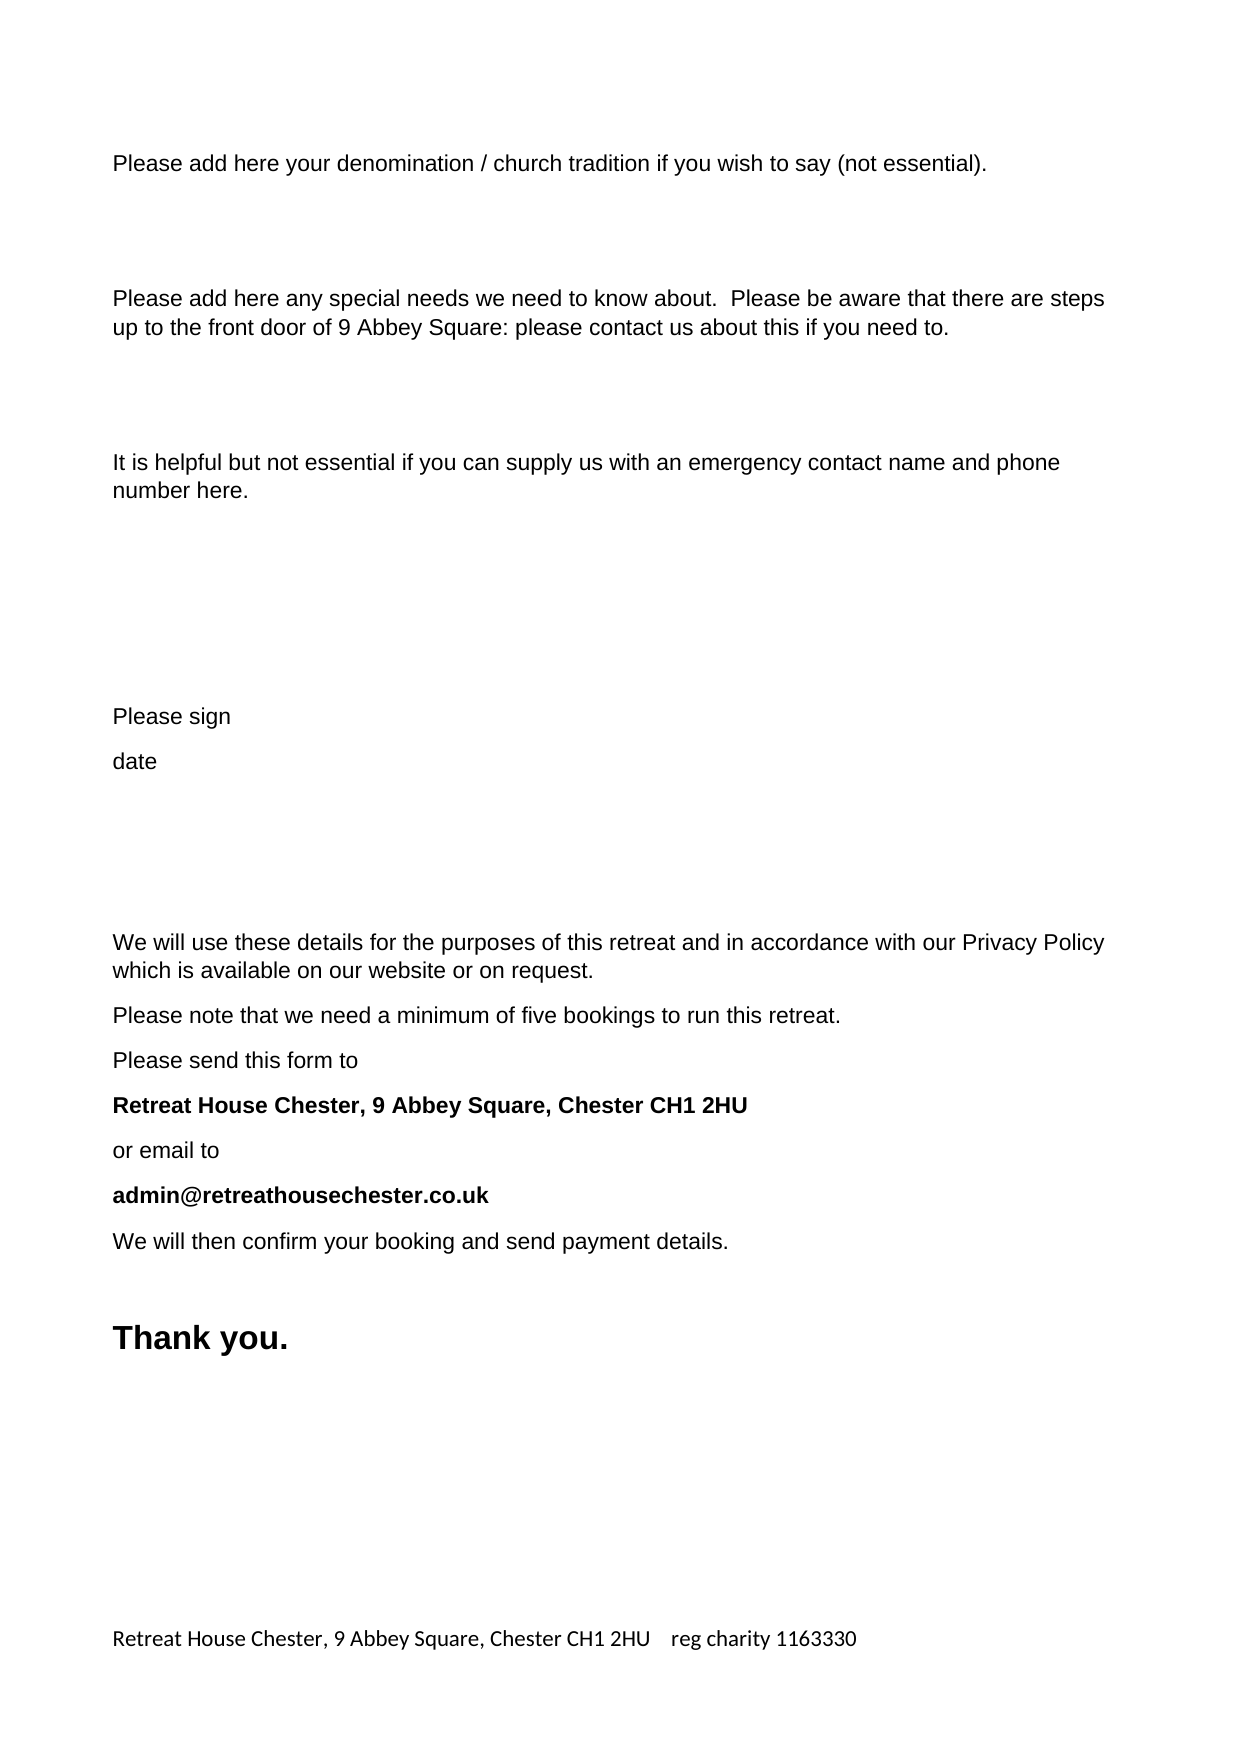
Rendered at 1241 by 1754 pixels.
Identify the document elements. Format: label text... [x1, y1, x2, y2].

text Retreat House Chester, 9 Abbey Square, Chester CH1 2HU [112, 1092, 1128, 1119]
text admin@retreathousechester.co.uk [112, 1182, 1128, 1209]
text Please send this form to [112, 1047, 1128, 1073]
text Please add here any special needs we need to know about. Please be aware that there are steps up to the front door of 9 Abbey Square: please contact us about this if you need to. [112, 285, 1128, 340]
text or email to [112, 1137, 1128, 1164]
text It is helpful but not essential if you can supply us with an emergency contact name and phone number here. [112, 449, 1128, 504]
text date [112, 748, 1128, 774]
text Please sign [112, 703, 1128, 729]
text Thank you. [112, 1318, 1128, 1356]
text Please add here your denomination / church tradition if you wish to say (not essential). [112, 150, 1128, 176]
text We will use these details for the purposes of this retreat and in accordance with our Privacy Policy which is available on our website or on request. [112, 928, 1128, 983]
text Please note that we need a minimum of five bookings to run this retreat. [112, 1002, 1128, 1028]
text We will then confirm your booking and send payment details. [112, 1228, 1128, 1254]
